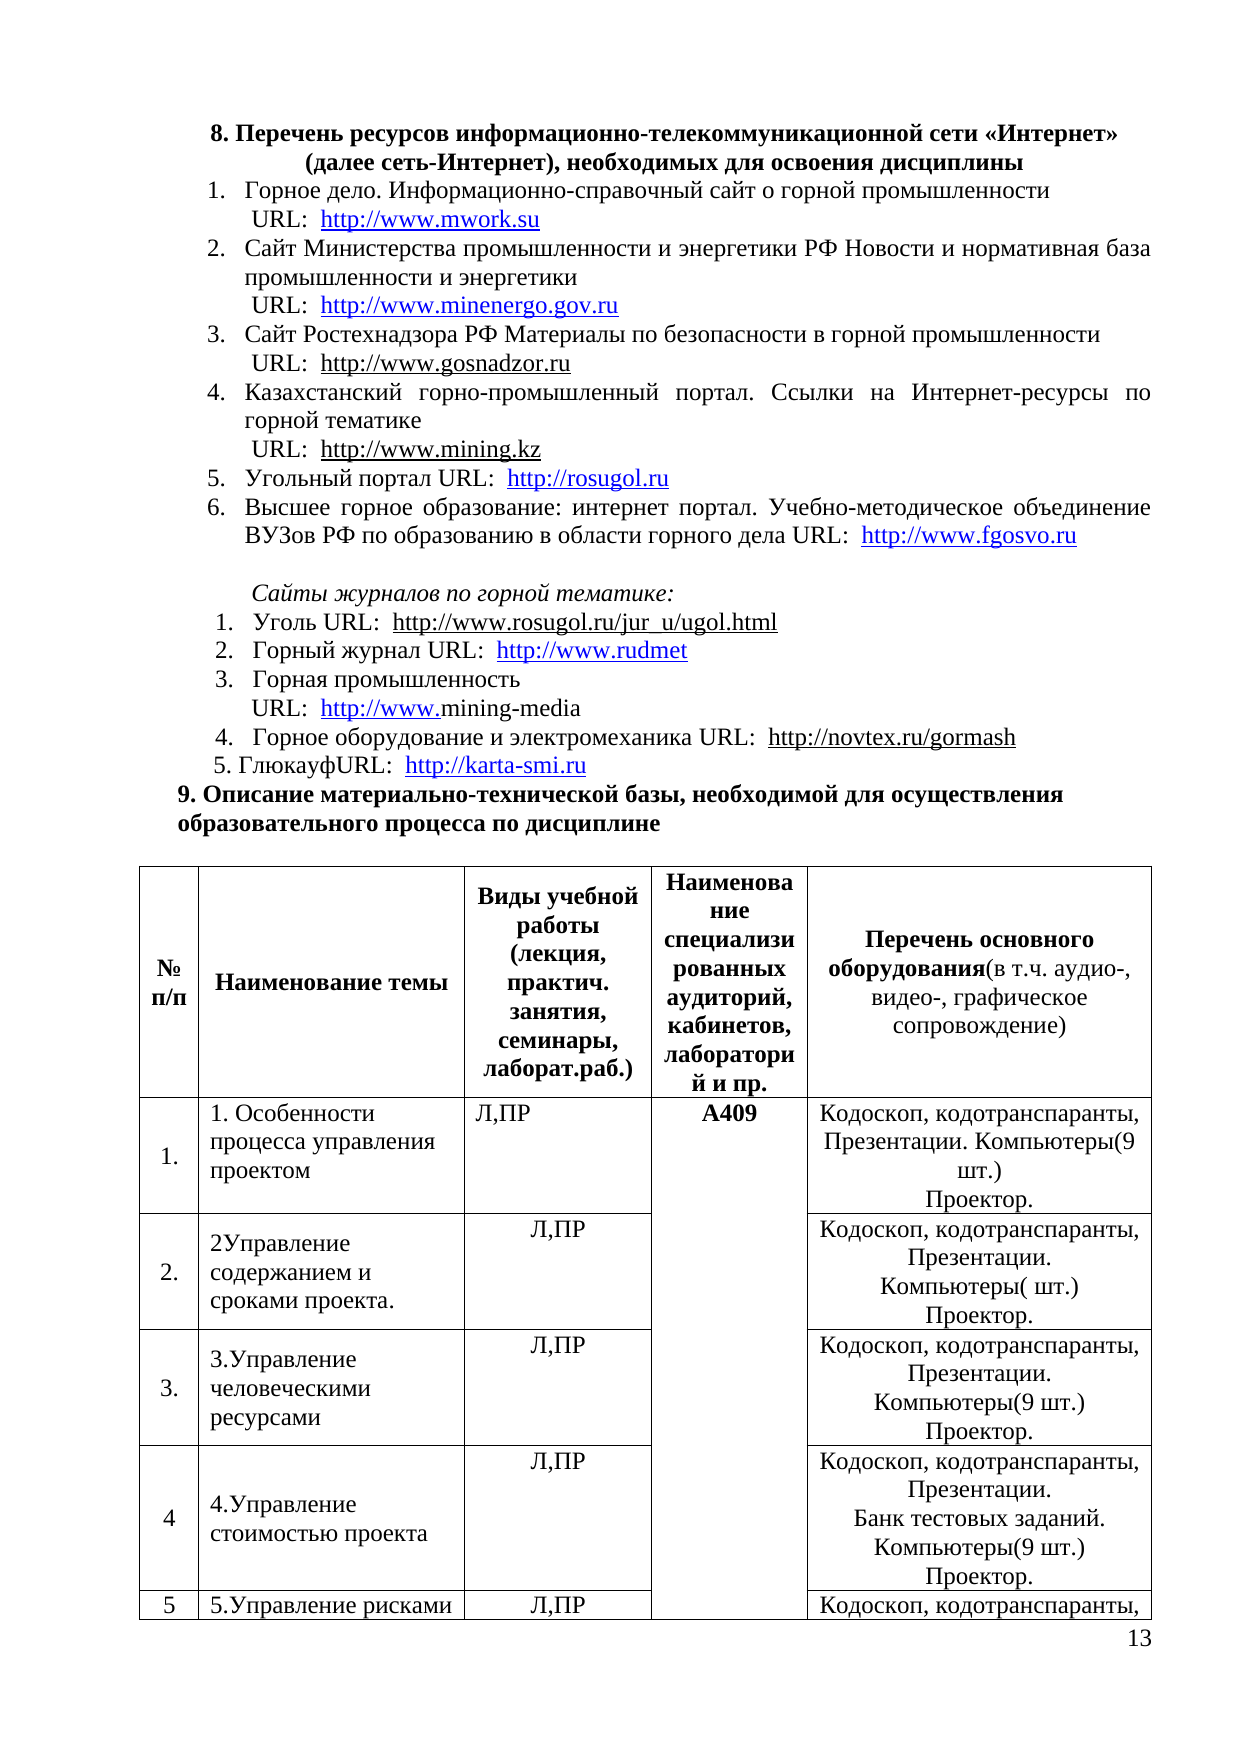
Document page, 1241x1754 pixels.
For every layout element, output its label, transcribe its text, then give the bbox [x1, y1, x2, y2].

table_header Перечень основного оборудования(в т.ч. аудио-, видео-, графическое сопровождение) [808, 867, 1151, 1097]
text URL: http://www.mwork.su [215, 204, 1152, 233]
list Уголь URL: http://www.rosugol.ru/jur_u/ugol.html [215, 607, 1152, 636]
list Сайт Ростехнадзора РФ Материалы по безопасности в горной промышленности [207, 319, 1152, 348]
table_header Наименование специализированных аудиторий, кабинетов, лабораторий и пр. [652, 867, 807, 1097]
table_cell А409 [652, 1098, 807, 1619]
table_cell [199, 1591, 464, 1619]
text URL: http://www.minenergo.gov.ru [215, 291, 1152, 319]
table_cell Кодоскоп, кодотранспаранты, Презентации. Компьютеры( шт.) Проектор. [808, 1214, 1151, 1329]
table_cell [808, 1591, 1151, 1619]
list Сайт Министерства промышленности и энергетики РФ Новости и нормативная база промышленности и энергетики [207, 233, 1152, 291]
table_cell Л,ПР [465, 1446, 651, 1589]
table_cell Л,ПР [465, 1214, 651, 1329]
text URL: http://www.mining-media [215, 693, 1152, 722]
table_cell 2Управление содержанием и сроками проекта. [199, 1214, 464, 1329]
table_cell 3.Управление человеческими ресурсами [199, 1330, 464, 1445]
list Высшее горное образование: интернет портал. Учебно-методическое объединение ВУЗов РФ по образованию в области горного дела URL: http://www.fgosvo.ru [207, 492, 1152, 549]
table_cell 4 [140, 1446, 198, 1589]
table_cell Л,ПР [465, 1330, 651, 1445]
text 9. Описание материально-технической базы, необходимой для осуществления образовательного процесса по дисциплине [177, 779, 1152, 837]
text Сайты журналов по горной тематике: [177, 578, 1152, 607]
text URL: http://www.gosnadzor.ru [215, 348, 1152, 377]
table_cell 1. [140, 1098, 198, 1213]
list Горная промышленность [215, 664, 1152, 693]
list Горное дело. Информационно-справочный сайт о горной промышленности [207, 176, 1152, 204]
table_header Наименование темы [199, 867, 464, 1097]
table_cell 4.Управление стоимостью проекта [199, 1446, 464, 1589]
table_header Виды учебной работы (лекция, практич. занятия, семинары, лаборат.раб.) [465, 867, 651, 1097]
table_cell 3. [140, 1330, 198, 1445]
list Горный журнал URL: http://www.rudmet [215, 636, 1152, 664]
table_header № п/п [140, 867, 198, 1097]
table_cell 5 [140, 1591, 198, 1619]
table_cell Кодоскоп, кодотранспаранты, Презентации. Банк тестовых заданий. Компьютеры(9 шт.) Проектор. [808, 1446, 1151, 1589]
table_cell Кодоскоп, кодотранспаранты, Презентации. Компьютеры(9 шт.) Проектор. [808, 1098, 1151, 1213]
list Угольный портал URL: http://rosugol.ru [207, 463, 1152, 492]
list Горное оборудование и электромеханика URL: http://novtex.ru/gormash [215, 722, 1152, 751]
table_cell Л,ПР [465, 1098, 651, 1213]
text 8. Перечень ресурсов информационно-телекоммуникационной сети «Интернет» (далее сеть-Интернет), необходимых для освоения дисциплины [177, 118, 1152, 176]
text 5. ГлюкауфURL: http://karta-smi.ru [207, 751, 1152, 779]
table_cell Л,ПР [465, 1591, 651, 1619]
text URL: http://www.mining.kz [215, 434, 1152, 463]
table_cell Кодоскоп, кодотранспаранты, Презентации. Компьютеры(9 шт.) Проектор. [808, 1330, 1151, 1445]
list Казахстанский горно-промышленный портал. Ссылки на Интернет-ресурсы по горной тематике [207, 377, 1152, 434]
table_cell 1. Особенности процесса управления проектом [199, 1098, 464, 1213]
table_cell 2. [140, 1214, 198, 1329]
